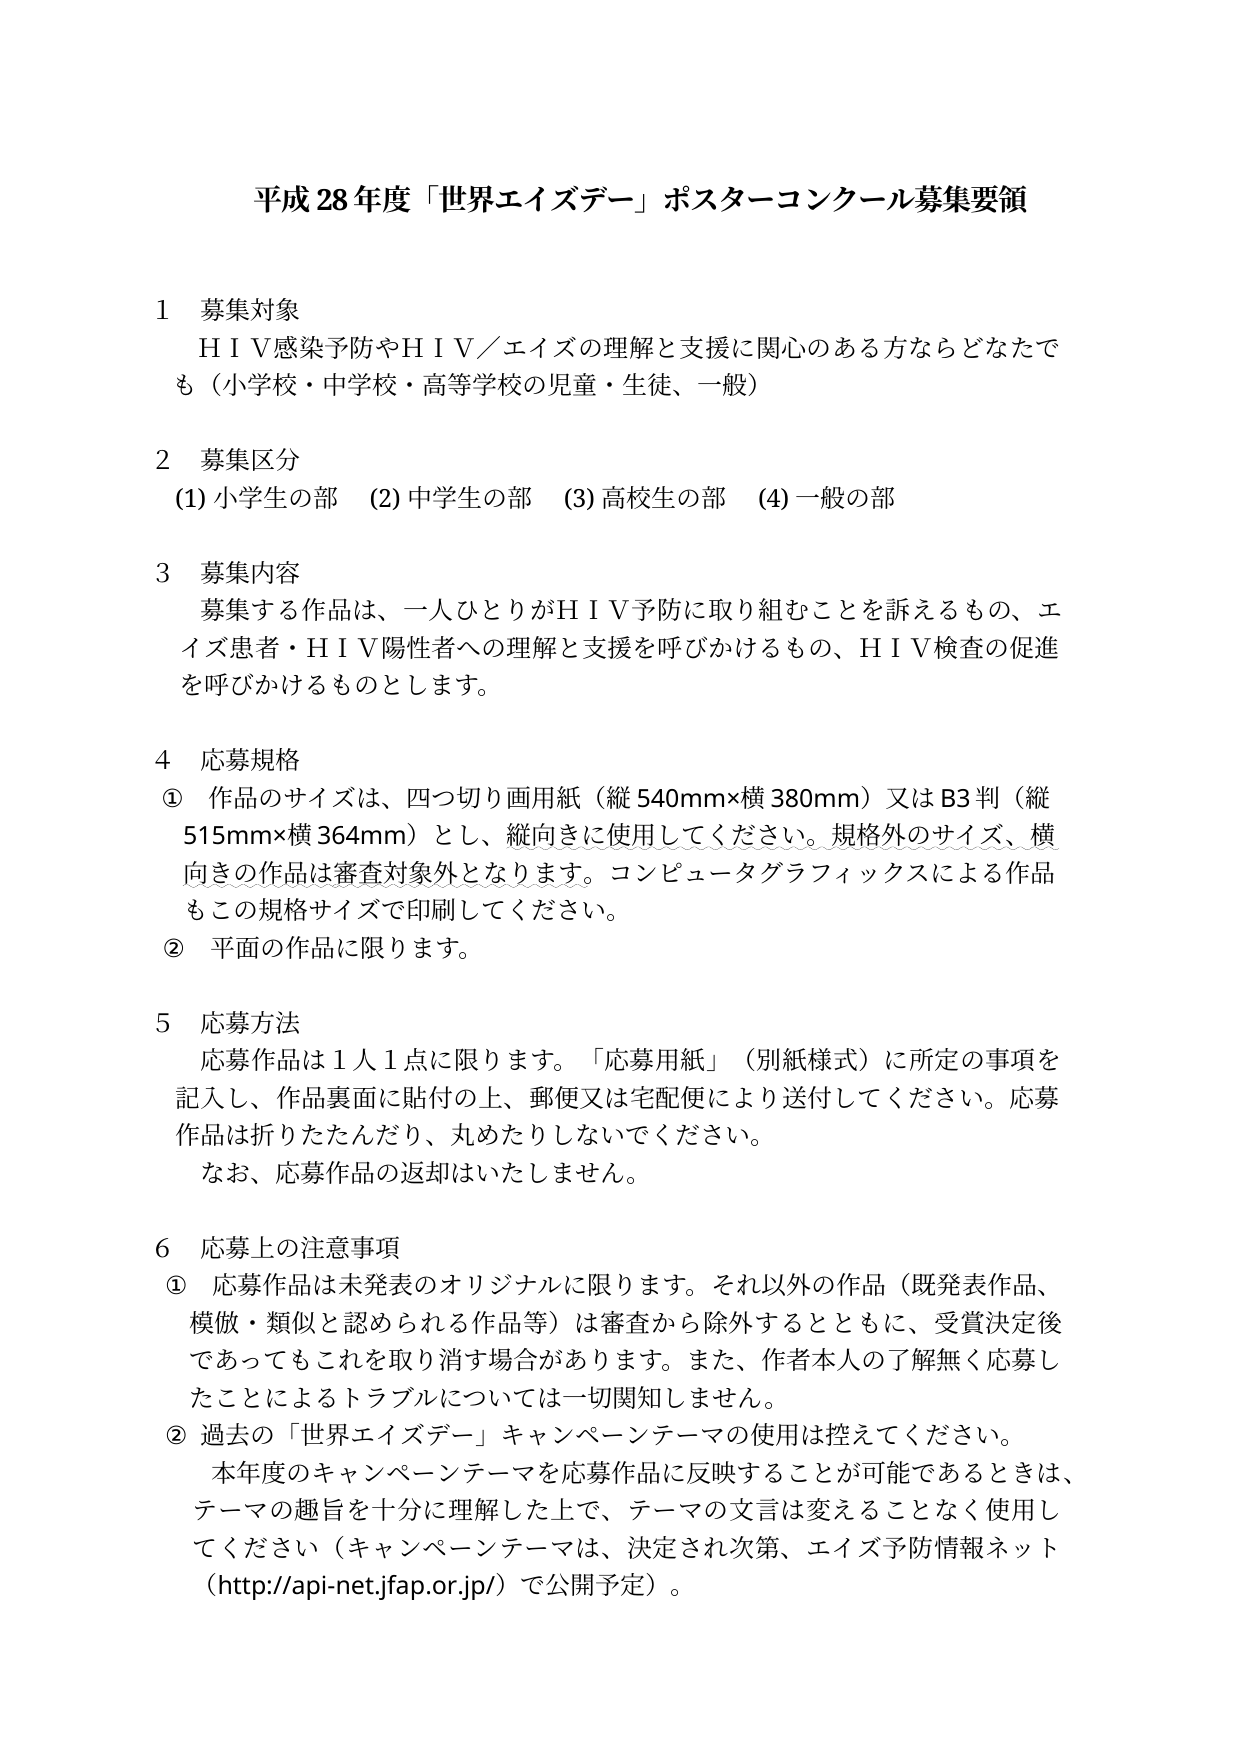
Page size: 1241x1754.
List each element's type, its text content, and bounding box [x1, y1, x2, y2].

text ① 応募作品は未発表のオリジナルに限ります。それ以外の作品（既発表作品、模倣・類似と認められる作品等）は審査から除外するとともに、受賞決定後であってもこれを取り消す場合があります。また、作者本人の了解無く応募したことによるトラブルについては一切関知しません。 [165, 1265, 1063, 1415]
text ① 作品のサイズは、四つ切り画用紙（縦540mm×横380mm）又はB3判（縦 [161, 777, 1063, 815]
text ３ 募集内容 [150, 552, 1063, 590]
text 平成28年度「世界エイズデー」ポスターコンクール募集要領 [253, 161, 1063, 236]
text ４ 応募規格 [150, 740, 1063, 777]
text ＨＩＶ感染予防やＨＩＶ／エイズの理解と支援に関心のある方ならどなたでも（小学校・中学校・高等学校の児童・生徒、一般） [172, 327, 1063, 402]
text ② 過去の「世界エイズデー」キャンペーンテーマの使用は控えてください。 [165, 1415, 1063, 1452]
text 応募作品は１人１点に限ります。「応募用紙」（別紙様式）に所定の事項を記入し、作品裏面に貼付の上、郵便又は宅配便により送付してください。応募作品は折りたたんだり、丸めたりしないでください。 [175, 1040, 1063, 1152]
text １ 募集対象 [150, 290, 1063, 327]
text ２ 募集区分 [150, 440, 1063, 477]
text なお、応募作品の返却はいたしません。 [175, 1152, 1063, 1190]
text もこの規格サイズで印刷してください。 [183, 890, 1063, 927]
text ② 平面の作品に限ります。 [150, 927, 1063, 965]
text 本年度のキャンペーンテーマを応募作品に反映することが可能であるときは、テーマの趣旨を十分に理解した上で、テーマの文言は変えることなく使用してください（キャンペーンテーマは、決定され次第、エイズ予防情報ネット（http://api-net.jfap.or.jp/）で公開予定）。 [192, 1452, 1063, 1602]
text ６ 応募上の注意事項 [150, 1227, 1063, 1265]
text ５ 応募方法 [150, 1002, 1063, 1040]
text 募集する作品は、一人ひとりがＨＩＶ予防に取り組むことを訴えるもの、エイズ患者・ＨＩＶ陽性者への理解と支援を呼びかけるもの、ＨＩＶ検査の促進を呼びかけるものとします。 [179, 590, 1063, 702]
text (1) 小学生の部 (2) 中学生の部 (3) 高校生の部 (4) 一般の部 [150, 477, 1063, 515]
text 向きの作品は審査対象外となります。コンピュータグラフィックスによる作品 [183, 852, 1063, 890]
text 515mm×横364mm）とし、縦向きに使用してください。規格外のサイズ、横 [183, 815, 1063, 852]
